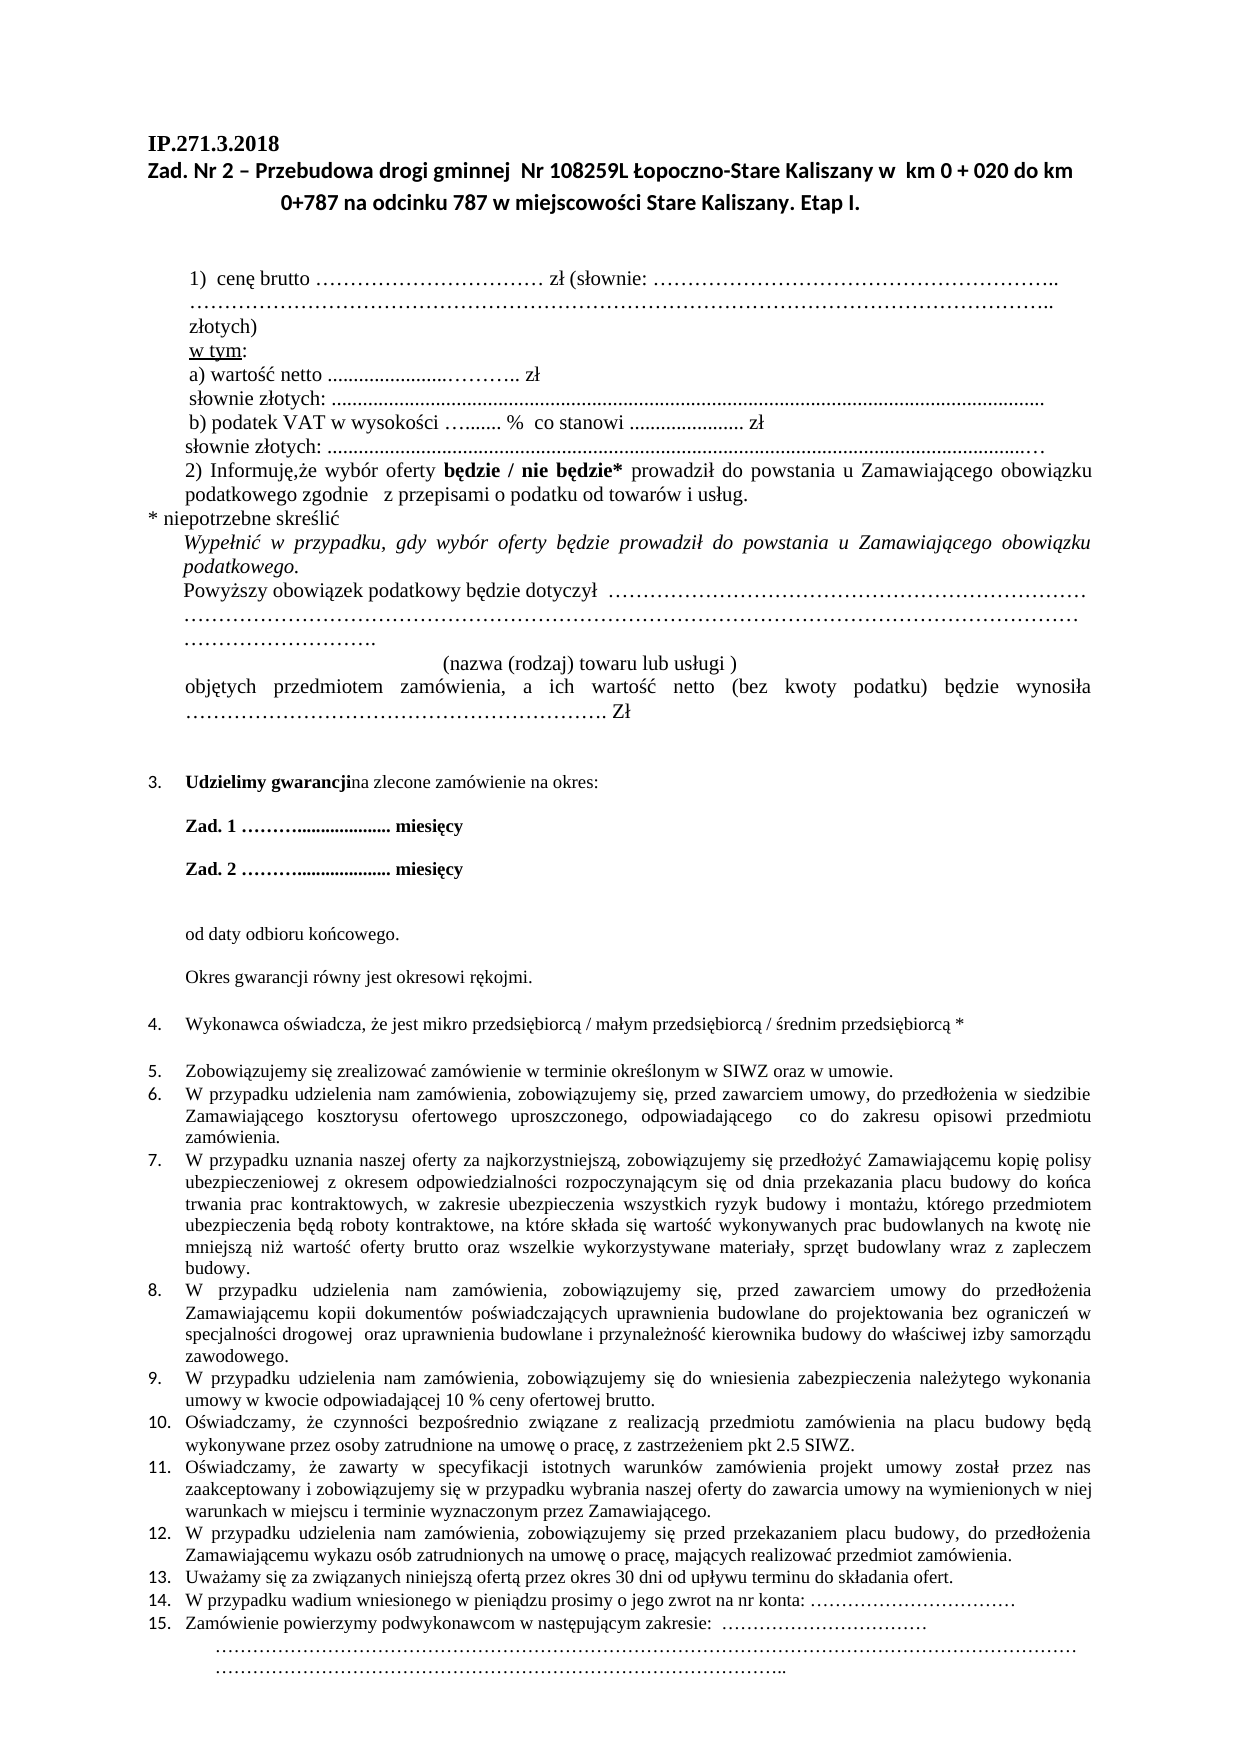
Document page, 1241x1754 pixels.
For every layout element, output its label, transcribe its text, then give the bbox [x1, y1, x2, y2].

list Oświadczamy, że zawarty w specyfikacji istotnych warunków zamówienia projekt umowy został przez nas zaakceptowany i zobowiązujemy się w przypadku wybrania naszej oferty do zawarcia umowy na wymienionych w niej warunkach w miejscu i terminie wyznaczonym przez Zamawiającego. [148, 1455, 1093, 1521]
text 1) cenę brutto …………………………… zł (słownie: ………………………………………………….. [189, 265, 1093, 289]
list W przypadku udzielenia nam zamówienia, zobowiązujemy się przed przekazaniem placu budowy, do przedłożenia Zamawiającemu wykazu osób zatrudnionych na umowę o pracę, mających realizować przedmiot zamówienia. [148, 1521, 1093, 1566]
text słownie złotych: ......................................................................................................................................... [189, 386, 1093, 410]
text …………………………………………………………………………………………………………………………………………. [183, 602, 1093, 650]
list Zamówienie powierzymy podwykonawcom w następującym zakresie: …………………………… [148, 1612, 1093, 1634]
list W przypadku uznania naszej oferty za najkorzystniejszą, zobowiązujemy się przedłożyć Zamawiającemu kopię polisy ubezpieczeniowej z okresem odpowiedzialności rozpoczynającym się od dnia przekazania placu budowy do końca trwania prac kontraktowych, w zakresie ubezpieczenia wszystkich ryzyk budowy i montażu, którego przedmiotem ubezpieczenia będą roboty kontraktowe, na które składa się wartość wykonywanych prac budowlanych na kwotę nie mniejszą niż wartość oferty brutto oraz wszelkie wykorzystywane materiały, sprzęt budowlany wraz z zapleczem budowy. [148, 1148, 1093, 1279]
list Zobowiązujemy się zrealizować zamówienie w terminie określonym w SIWZ oraz w umowie. [148, 1059, 1093, 1082]
list Udzielimy gwarancjina zlecone zamówienie na okres: [148, 771, 1093, 794]
text a) wartość netto .......................……….. zł [189, 362, 1093, 386]
text b) podatek VAT w wysokości …....... % co stanowi ...................... zł [189, 410, 1093, 434]
list W przypadku udzielenia nam zamówienia, zobowiązujemy się, przed zawarciem umowy do przedłożenia Zamawiającemu kopii dokumentów poświadczających uprawnienia budowlane do projektowania bez ograniczeń w specjalności drogowej oraz uprawnienia budowlane i przynależność kierownika budowy do właściwej izby samorządu zawodowego. [148, 1279, 1093, 1366]
text w tym: [189, 338, 1093, 362]
text objętych przedmiotem zamówienia, a ich wartość netto (bez kwoty podatku) będzie wynosiła ……………………………………………………. Zł [185, 674, 1093, 723]
text Wypełnić w przypadku, gdy wybór oferty będzie prowadził do powstania u Zamawiającego obowiązku podatkowego. [183, 530, 1093, 578]
list W przypadku udzielenia nam zamówienia, zobowiązujemy się, przed zawarciem umowy, do przedłożenia w siedzibie Zamawiającego kosztorysu ofertowego uproszczonego, odpowiadającego co do zakresu opisowi przedmiotu zamówienia. [148, 1082, 1093, 1148]
text Powyższy obowiązek podatkowy będzie dotyczył …………………………………………………………… [183, 578, 1093, 602]
list Wykonawca oświadcza, że jest mikro przedsiębiorcą / małym przedsiębiorcą / średnim przedsiębiorcą * [148, 1012, 1093, 1035]
text …………………………………………………………………………………………………………….. złotych) [189, 289, 1093, 338]
text Zad. 2 ……….................... miesięcy [185, 858, 1093, 880]
text ………………………………………………………………………………………………………………………………………………………………………………………………………….. [214, 1634, 1093, 1678]
text Okres gwarancji równy jest okresowi rękojmi. [185, 966, 1093, 988]
text Zad. 1 ……….................... miesięcy [185, 815, 1093, 837]
list Uważamy się za związanych niniejszą ofertą przez okres 30 dni od upływu terminu do składania ofert. [148, 1566, 1093, 1589]
list Oświadczamy, że czynności bezpośrednio związane z realizacją przedmiotu zamówienia na placu budowy będą wykonywane przez osoby zatrudnione na umowę o pracę, z zastrzeżeniem pkt 2.5 SIWZ. [148, 1411, 1093, 1455]
text (nazwa (rodzaj) towaru lub usługi ) [369, 650, 1093, 674]
text Zad. Nr 2 – Przebudowa drogi gminnej Nr 108259L Łopoczno-Stare Kaliszany w km 0 + 020 do km 0+787 na odcinku 787 w miejscowości Stare Kaliszany. Etap I. [148, 156, 1093, 216]
text * niepotrzebne skreślić [148, 506, 1093, 530]
list W przypadku wadium wniesionego w pieniądzu prosimy o jego zwrot na nr konta: …………………………… [148, 1589, 1093, 1612]
list W przypadku udzielenia nam zamówienia, zobowiązujemy się do wniesienia zabezpieczenia należytego wykonania umowy w kwocie odpowiadającej 10 % ceny ofertowej brutto. [148, 1366, 1093, 1411]
text od daty odbioru końcowego. [185, 923, 1093, 944]
